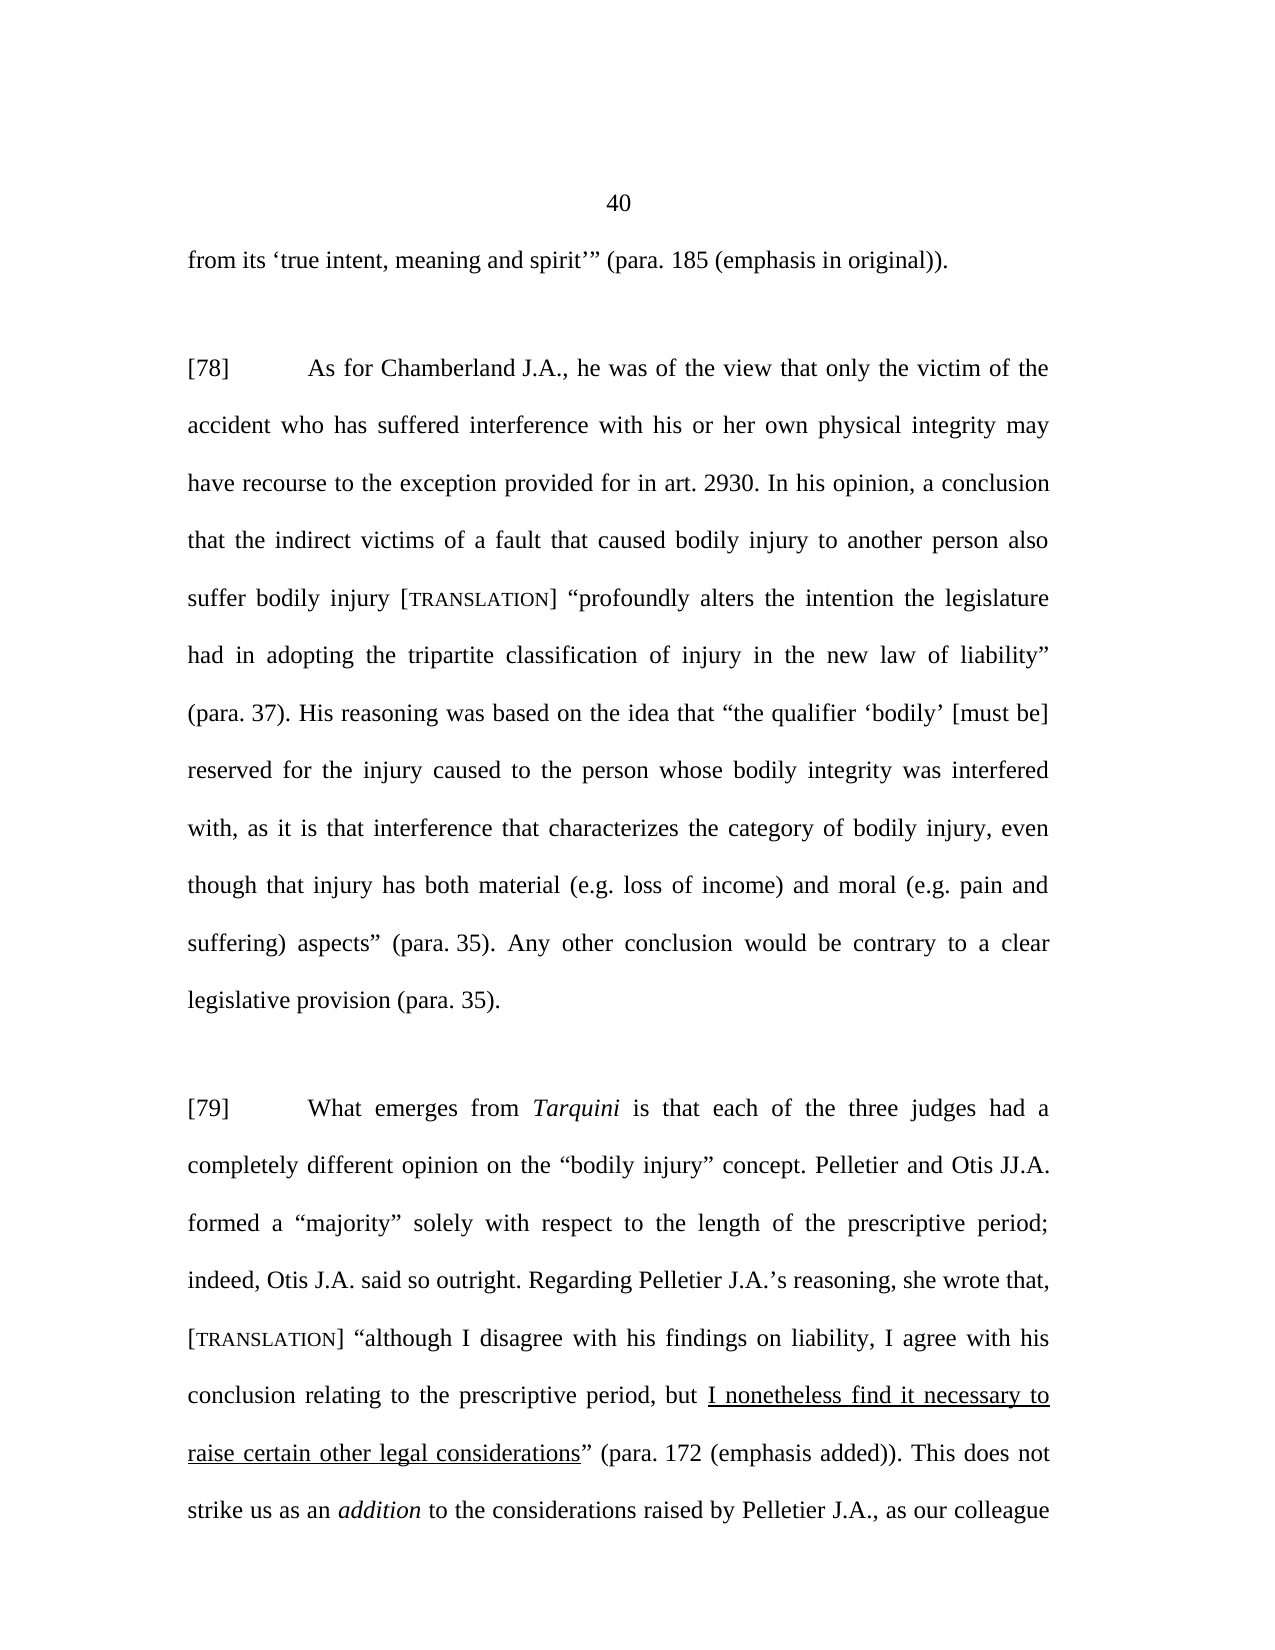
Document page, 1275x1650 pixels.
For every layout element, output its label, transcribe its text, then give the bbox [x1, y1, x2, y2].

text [187, 245, 1050, 274]
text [187, 1093, 1050, 1524]
text As for Chamberland J.A., he was of the view that only the victim of the accident who has suffered interference with his or her own physical integrity may have recourse to the exception provided for in art. 2930. In his opinion, a conclusion that the indirect victims of a fault that caused bodily injury to another person also suffer bodily injury [translation] “profoundly alters the intention the legislature had in adopting the tripartite classification of injury in the new law of liability” (para. 37). His reasoning was based on the idea that “the qualifier ‘bodily’ [must be] reserved for the injury caused to the person whose bodily integrity was interfered with, as it is that interference that characterizes the category of bodily injury, even though that injury has both material (e.g. loss of income) and moral (e.g. pain and suffering) aspects” (para. 35). Any other conclusion would be contrary to a clear legislative provision (para. 35). [187, 353, 1050, 1014]
